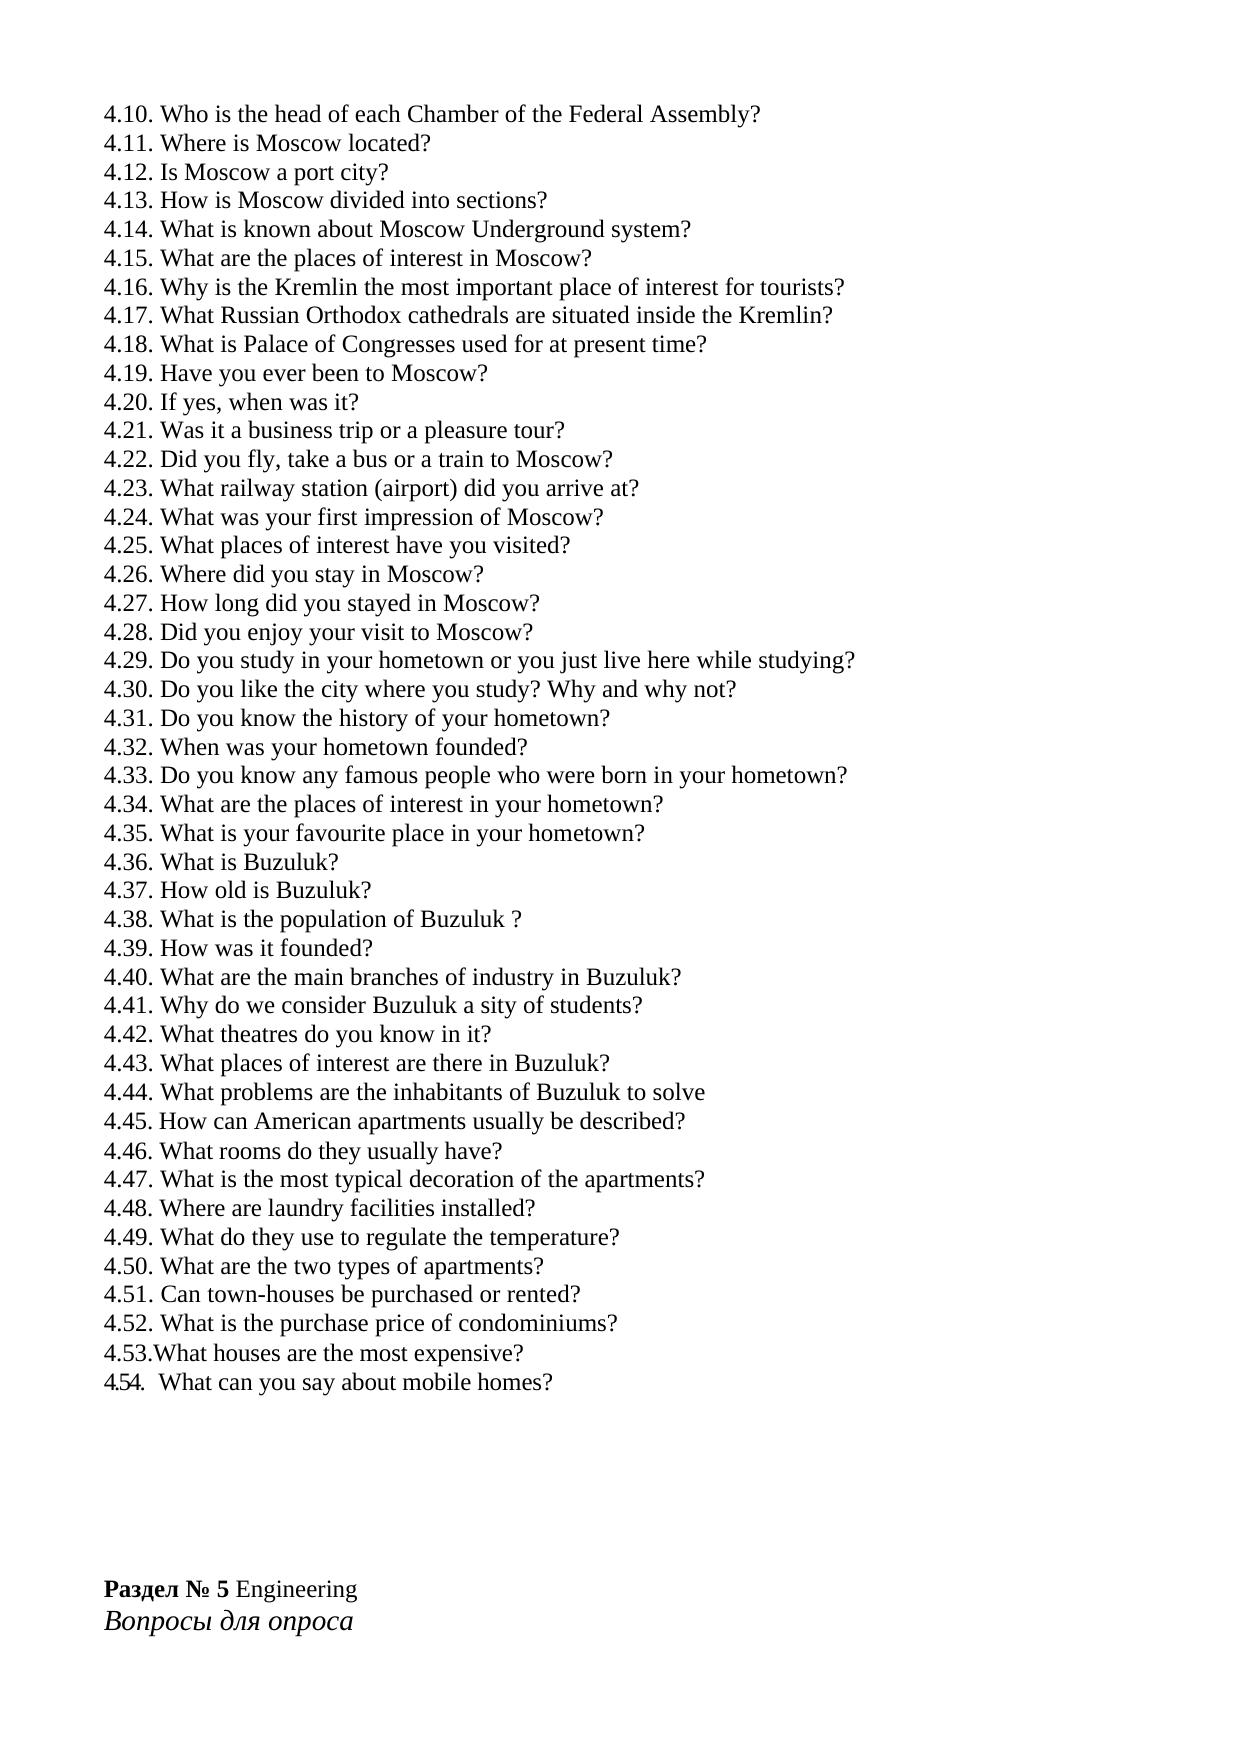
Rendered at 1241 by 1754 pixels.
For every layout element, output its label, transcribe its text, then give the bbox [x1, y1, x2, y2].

text 4.21. Was it a business trip or a pleasure tour? [103, 415, 1152, 444]
text 4.40. What are the main branches of industry in Buzuluk? [103, 962, 1152, 990]
text 4.10. Who is the head of each Chamber of the Federal Assembly? [103, 99, 1152, 128]
text 4.16. Why is the Kremlin the most important place of interest for tourists? [103, 272, 1152, 300]
text Раздел № 5 Engineering [103, 1574, 1152, 1603]
text 4.41. Why do we consider Buzuluk a sity of students? 4.42. What theatres do you know in it? 4.43. What places of interest are there in Buzuluk? 4.44. What problems are the inhabitants of Buzuluk to solve 4.45. How can American apartments usually be described? 4.46. What rooms do they usually have? 4.47. What is the most typical decoration of the apartments? 4.48. Where are laundry facilities installed? 4.49. What do they use to regulate the temperature? 4.50. What are the two types of apartments? 4.51. Can town-houses be purchased or rented? 4.52. What is the purchase price of condominiums? [103, 990, 1152, 1337]
text 4.29. Do you study in your hometown or you just live here while studying? [103, 645, 1152, 674]
text 4.19. Have you ever been to Moscow? [103, 358, 1152, 387]
text 4.32. When was your hometown founded? [103, 732, 1152, 760]
text 4.11. Where is Moscow located? [103, 128, 1152, 157]
text 4.22. Did you fly, take a bus or a train to Moscow? [103, 444, 1152, 473]
text 4.15. What are the places of interest in Moscow? [103, 243, 1152, 272]
text Вопросы для опроса [103, 1603, 1152, 1636]
text 4.27. How long did you stayed in Moscow? [103, 588, 1152, 617]
text 4.28. Did you enjoy your visit to Moscow? [103, 617, 1152, 645]
text 4.30. Do you like the city where you study? Why and why not? [103, 674, 1152, 703]
text 4.37. How old is Buzuluk? [103, 875, 1152, 904]
text 4.20. If yes, when was it? [103, 387, 1152, 415]
text 4.24. What was your first impression of Moscow? [103, 502, 1152, 530]
text 4.13. How is Moscow divided into sections? [103, 185, 1152, 214]
text 4.17. What Russian Orthodox cathedrals are situated inside the Kremlin? [103, 300, 1152, 329]
text 4.38. What is the population of Buzuluk ? [103, 904, 1152, 933]
text 4.39. How was it founded? [103, 933, 1152, 962]
text 4.23. What railway station (airport) did you arrive at? [103, 473, 1152, 502]
text 4.33. Do you know any famous people who were born in your hometown? [103, 760, 1152, 789]
text 4.25. What places of interest have you visited? [103, 530, 1152, 559]
text 4.18. What is Palace of Congresses used for at present time? [103, 329, 1152, 358]
text 4.14. What is known about Moscow Underground system? [103, 214, 1152, 243]
text 4.36. What is Buzuluk? [103, 847, 1152, 875]
text 4.31. Do you know the history of your hometown? [103, 703, 1152, 732]
text 4.12. Is Moscow a port city? [103, 157, 1152, 185]
text 4.35. What is your favourite place in your hometown? [103, 818, 1152, 847]
text 4.53.What houses are the most expensive? 4.54. What can you say about mobile homes? [103, 1338, 900, 1395]
text 4.34. What are the places of interest in your hometown? [103, 789, 1152, 818]
text 4.26. Where did you stay in Moscow? [103, 559, 1152, 588]
